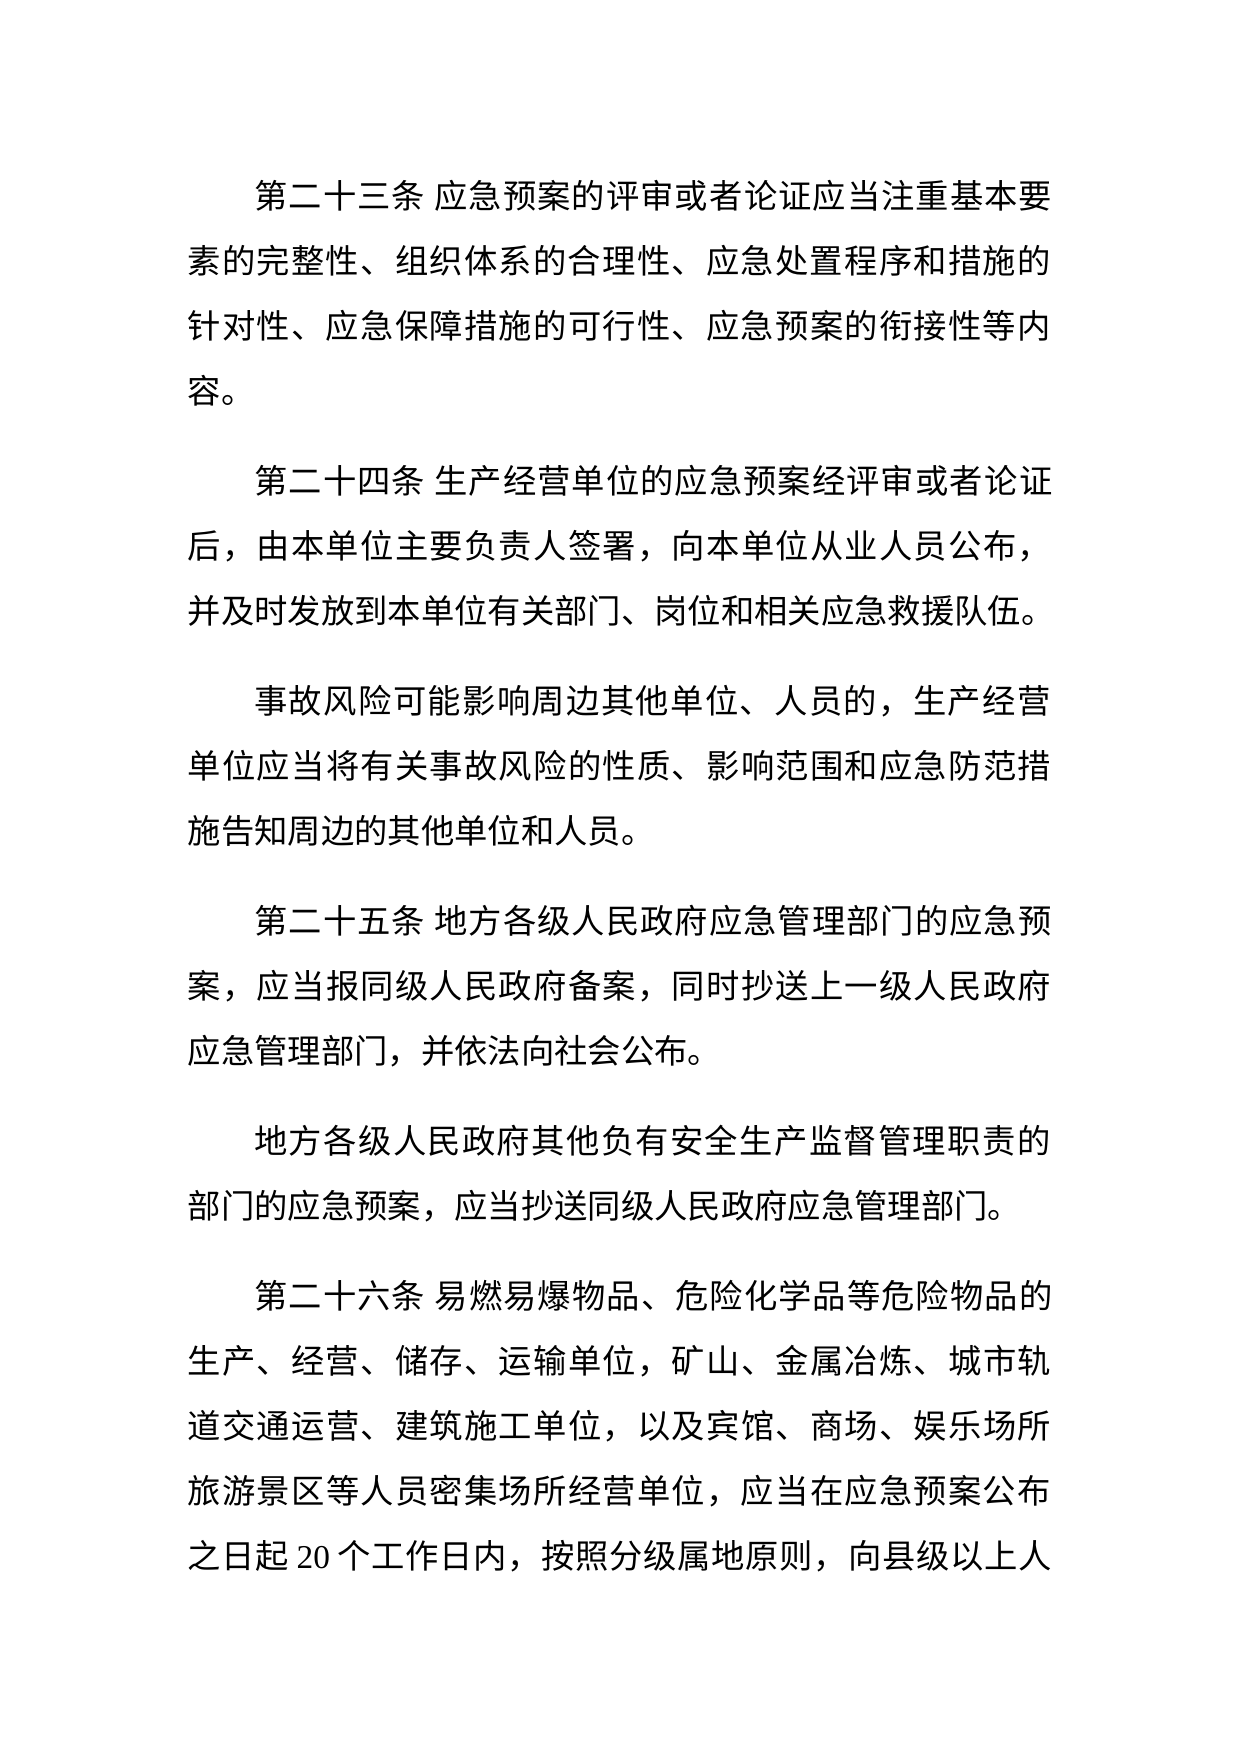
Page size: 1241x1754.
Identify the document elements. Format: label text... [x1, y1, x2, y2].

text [187, 1262, 1053, 1587]
text 事故风险可能影响周边其他单位、人员的，生产经营单位应当将有关事故风险的性质、影响范围和应急防范措施告知周边的其他单位和人员。 [187, 667, 1053, 862]
text 第二十四条 生产经营单位的应急预案经评审或者论证后，由本单位主要负责人签署，向本单位从业人员公布，并及时发放到本单位有关部门、岗位和相关应急救援队伍。 [187, 447, 1053, 642]
text 第二十三条 应急预案的评审或者论证应当注重基本要素的完整性、组织体系的合理性、应急处置程序和措施的针对性、应急保障措施的可行性、应急预案的衔接性等内容。 [187, 162, 1053, 422]
text 第二十五条 地方各级人民政府应急管理部门的应急预案，应当报同级人民政府备案，同时抄送上一级人民政府应急管理部门，并依法向社会公布。 [187, 887, 1053, 1082]
text 地方各级人民政府其他负有安全生产监督管理职责的部门的应急预案，应当抄送同级人民政府应急管理部门。 [187, 1107, 1053, 1237]
